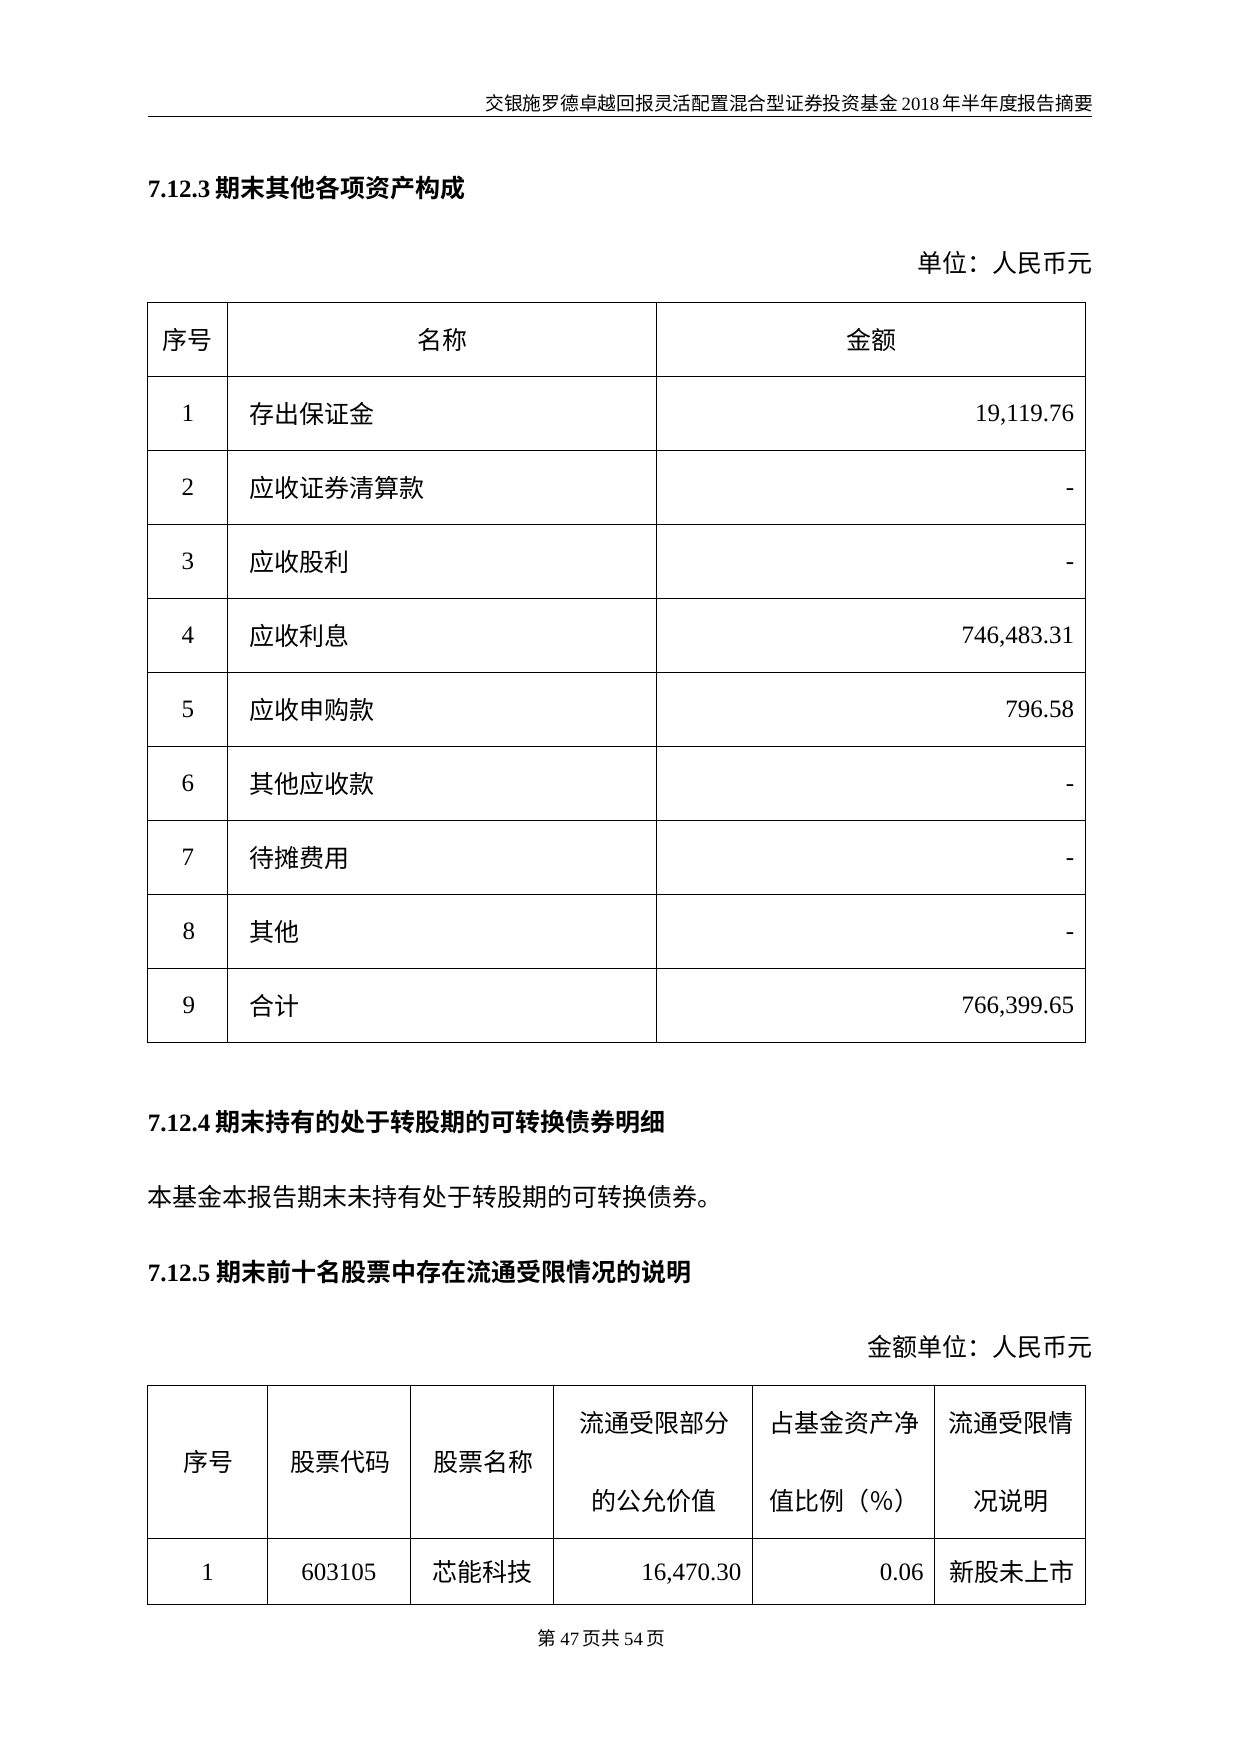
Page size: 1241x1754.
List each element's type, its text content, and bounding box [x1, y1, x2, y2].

table_cell 应收利息 [228, 599, 656, 672]
table_cell 待摊费用 [228, 821, 656, 894]
table_cell 7 [148, 821, 227, 894]
table_cell - [657, 747, 1085, 820]
table_cell 0.06 [753, 1539, 934, 1603]
text 金额单位：人民币元 [149, 1313, 1092, 1378]
table_cell 应收申购款 [228, 673, 656, 746]
table_header 股票名称 [411, 1386, 553, 1537]
table_cell 1 [148, 377, 227, 450]
table_header 流通受限情况说明 [935, 1386, 1085, 1537]
table_cell 存出保证金 [228, 377, 656, 450]
table_cell - [657, 525, 1085, 598]
table_cell 芯能科技 [411, 1539, 553, 1603]
table_cell 746,483.31 [657, 599, 1085, 672]
table_header 名称 [228, 303, 656, 376]
table_header 序号 [148, 303, 227, 376]
table_header 占基金资产净值比例（％） [753, 1386, 934, 1537]
text 7.12.5 期末前十名股票中存在流通受限情况的说明 [148, 1238, 1092, 1303]
table_cell 8 [148, 895, 227, 968]
table_cell 2 [148, 451, 227, 524]
table_header 序号 [148, 1386, 267, 1537]
table_cell 应收证券清算款 [228, 451, 656, 524]
table_cell 5 [148, 673, 227, 746]
table_cell 19,119.76 [657, 377, 1085, 450]
table_cell 其他 [228, 895, 656, 968]
table_cell - [657, 451, 1085, 524]
table_cell 6 [148, 747, 227, 820]
table_header 流通受限部分的公允价值 [554, 1386, 752, 1537]
table_cell 应收股利 [228, 525, 656, 598]
table_cell 796.58 [657, 673, 1085, 746]
text 7.12.4期末持有的处于转股期的可转换债券明细 [148, 1088, 1092, 1153]
table_cell 其他应收款 [228, 747, 656, 820]
table_cell 16,470.30 [554, 1539, 752, 1603]
text 单位：人民币元 [149, 229, 1092, 294]
text 本基金本报告期末未持有处于转股期的可转换债券。 [148, 1163, 1092, 1228]
table_cell 9 [148, 969, 227, 1042]
table_cell 766,399.65 [657, 969, 1085, 1042]
table_header 股票代码 [268, 1386, 410, 1537]
table_cell 1 [148, 1539, 267, 1603]
text 7.12.3期末其他各项资产构成 [148, 154, 1092, 219]
table_cell - [657, 895, 1085, 968]
table_header 金额 [657, 303, 1085, 376]
table_cell 新股未上市 [935, 1539, 1085, 1603]
table_cell - [657, 821, 1085, 894]
table_cell 4 [148, 599, 227, 672]
table_cell 合计 [228, 969, 656, 1042]
table_cell 603105 [268, 1539, 410, 1603]
table_cell 3 [148, 525, 227, 598]
